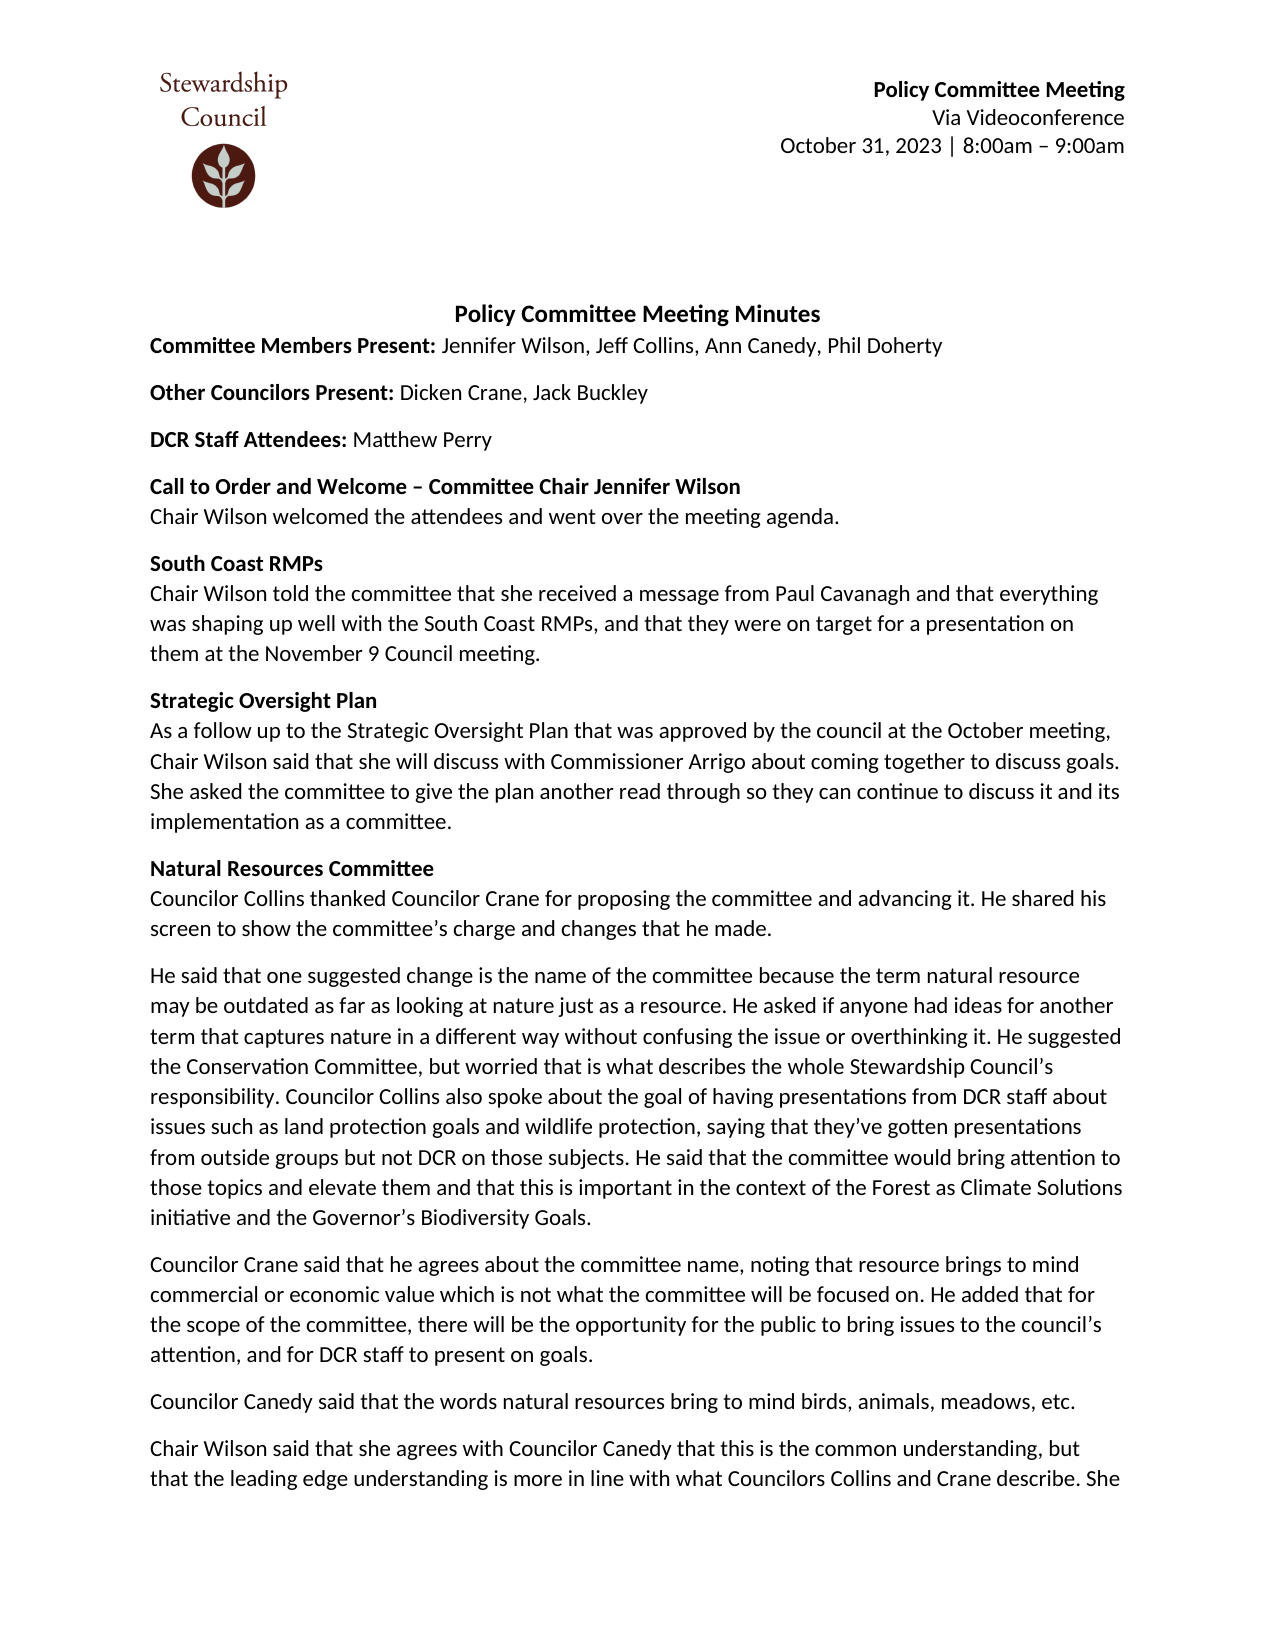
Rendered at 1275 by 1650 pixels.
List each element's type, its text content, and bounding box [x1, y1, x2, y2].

subtitle Strategic Oversight Plan [150, 686, 1125, 714]
text Councilor Crane said that he agrees about the committee name, noting that resource brings to mind commercial or economic value which is not what the committee will be focused on. He added that for the scope of the committee, there will be the opportunity for the public to bring issues to the council’s attention, and for DCR staff to present on goals. [150, 1250, 1125, 1369]
text As a follow up to the Strategic Oversight Plan that was approved by the council at the October meeting, Chair Wilson said that she will discuss with Commissioner Arrigo about coming together to discuss goals. She asked the committee to give the plan another read through so they can continue to discuss it and its implementation as a committee. [150, 717, 1125, 835]
text Councilor Collins thanked Councilor Crane for proposing the committee and advancing it. He shared his screen to show the committee’s charge and changes that he made. [150, 884, 1125, 943]
text DCR Staff Attendees: Matthew Perry [150, 425, 1125, 453]
text Committee Members Present: Jennifer Wilson, Jeff Collins, Ann Canedy, Phil Doherty [150, 331, 1125, 359]
subtitle Policy Committee Meeting Minutes [150, 298, 1125, 329]
subtitle Natural Resources Committee [150, 854, 1125, 882]
text Chair Wilson welcomed the attendees and went over the meeting agenda. [150, 502, 1125, 530]
text He said that one suggested change is the name of the committee because the term natural resource may be outdated as far as looking at nature just as a resource. He asked if anyone had ideas for another term that captures nature in a different way without confusing the issue or overthinking it. He suggested the Conservation Committee, but worried that is what describes the whole Stewardship Council’s responsibility. Councilor Collins also spoke about the goal of having presentations from DCR staff about issues such as land protection goals and wildlife protection, saying that they’ve gotten presentations from outside groups but not DCR on those subjects. He said that the committee would bring attention to those topics and elevate them and that this is important in the context of the Forest as Climate Solutions initiative and the Governor’s Biodiversity Goals. [150, 961, 1125, 1231]
subtitle Call to Order and Welcome – Committee Chair Jennifer Wilson [150, 472, 1125, 500]
text Councilor Canedy said that the words natural resources bring to mind birds, animals, meadows, etc. [150, 1387, 1125, 1416]
picture [150, 37, 297, 227]
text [150, 1434, 1125, 1493]
subtitle South Coast RMPs [150, 549, 1125, 577]
text Other Councilors Present: Dicken Crane, Jack Buckley [150, 378, 1125, 406]
text Chair Wilson told the committee that she received a message from Paul Cavanagh and that everything was shaping up well with the South Coast RMPs, and that they were on target for a presentation on them at the November 9 Council meeting. [150, 579, 1125, 668]
